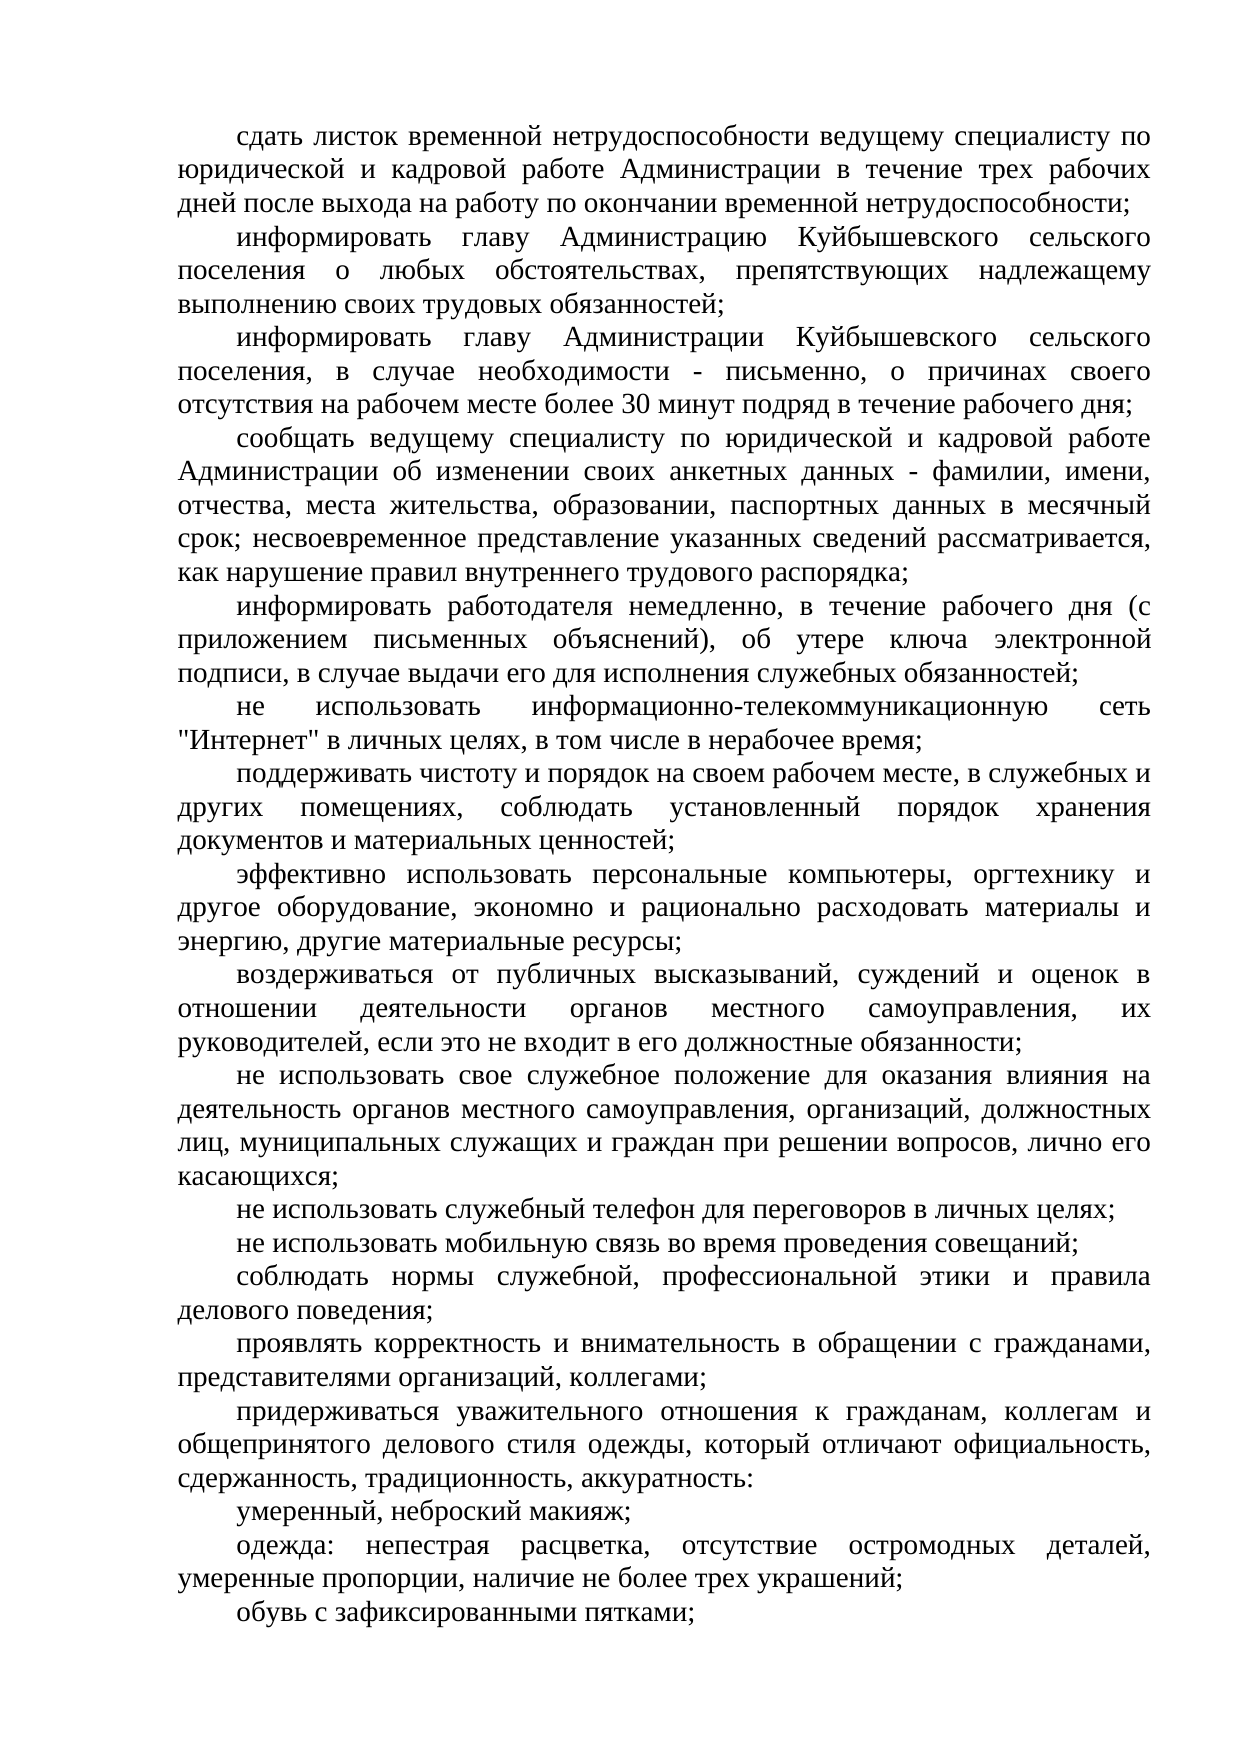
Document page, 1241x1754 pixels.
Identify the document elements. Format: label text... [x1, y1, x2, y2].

text сдать листок временной нетрудоспособности ведущему специалисту по юридической и кадровой работе Администрации в течение трех рабочих дней после выхода на работу по окончании временной нетрудоспособности; [177, 118, 1152, 219]
text информировать главу Администрацию Куйбышевского сельского поселения о любых обстоятельствах, препятствующих надлежащему выполнению своих трудовых обязанностей; [177, 219, 1152, 319]
text обувь с зафиксированными пятками; [177, 1594, 1152, 1627]
text поддерживать чистоту и порядок на своем рабочем месте, в служебных и других помещениях, соблюдать установленный порядок хранения документов и материальных ценностей; [177, 755, 1152, 856]
text сообщать ведущему специалисту по юридической и кадровой работе Администрации об изменении своих анкетных данных - фамилии, имени, отчества, места жительства, образовании, паспортных данных в месячный срок; несвоевременное представление указанных сведений рассматривается, как нарушение правил внутреннего трудового распорядка; [177, 420, 1152, 588]
text одежда: непестрая расцветка, отсутствие остромодных деталей, умеренные пропорции, наличие не более трех украшений; [177, 1527, 1152, 1594]
text не использовать мобильную связь во время проведения совещаний; [177, 1225, 1152, 1258]
text умеренный, неброский макияж; [177, 1493, 1152, 1527]
text проявлять корректность и внимательность в обращении с гражданами, представителями организаций, коллегами; [177, 1326, 1152, 1393]
text информировать работодателя немедленно, в течение рабочего дня (с приложением письменных объяснений), об утере ключа электронной подписи, в случае выдачи его для исполнения служебных обязанностей; [177, 588, 1152, 688]
text информировать главу Администрации Куйбышевского сельского поселения, в случае необходимости - письменно, о причинах своего отсутствия на рабочем месте более 30 минут подряд в течение рабочего дня; [177, 319, 1152, 420]
text эффективно использовать персональные компьютеры, оргтехнику и другое оборудование, экономно и рационально расходовать материалы и энергию, другие материальные ресурсы; [177, 856, 1152, 957]
text придерживаться уважительного отношения к гражданам, коллегам и общепринятого делового стиля одежды, который отличают официальность, сдержанность, традиционность, аккуратность: [177, 1393, 1152, 1493]
text не использовать свое служебное положение для оказания влияния на деятельность органов местного самоуправления, организаций, должностных лиц, муниципальных служащих и граждан при решении вопросов, лично его касающихся; [177, 1057, 1152, 1191]
text не использовать информационно-телекоммуникационную сеть "Интернет" в личных целях, в том числе в нерабочее время; [177, 688, 1152, 755]
text не использовать служебный телефон для переговоров в личных целях; [177, 1191, 1152, 1225]
text воздерживаться от публичных высказываний, суждений и оценок в отношении деятельности органов местного самоуправления, их руководителей, если это не входит в его должностные обязанности; [177, 957, 1152, 1057]
text соблюдать нормы служебной, профессиональной этики и правила делового поведения; [177, 1258, 1152, 1326]
